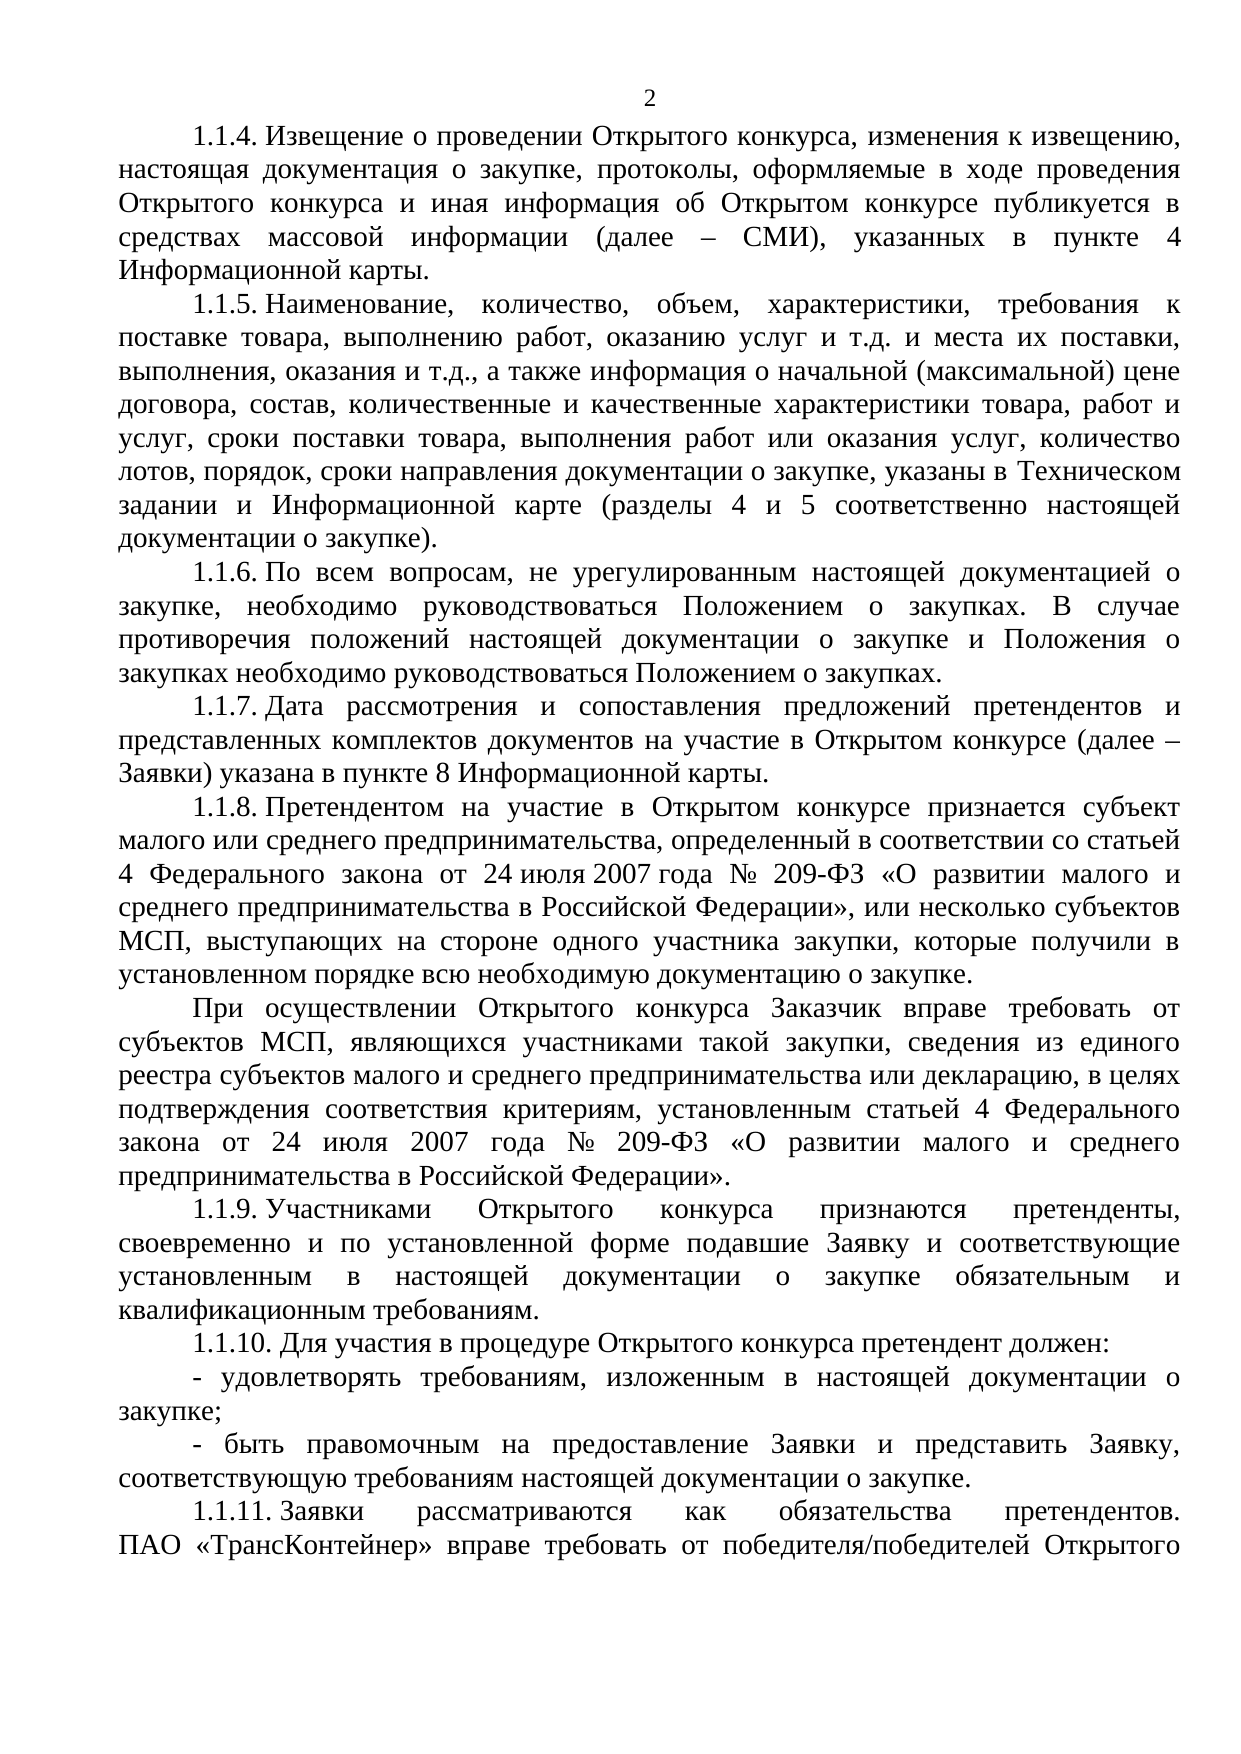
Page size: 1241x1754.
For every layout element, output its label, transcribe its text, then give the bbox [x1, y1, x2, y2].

text - быть правомочным на предоставление Заявки и представить Заявку, соответствующую требованиям настоящей документации о закупке. [118, 1426, 1181, 1493]
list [118, 1493, 1181, 1560]
list Наименование, количество, объем, характеристики, требования к поставке товара, выполнению работ, оказанию услуг и т.д. и места их поставки, выполнения, оказания и т.д., а также информация о начальной (максимальной) цене договора, состав, количественные и качественные характеристики товара, работ и услуг, сроки поставки товара, выполнения работ или оказания услуг, количество лотов, порядок, сроки направления документации о закупке, указаны в Техническом задании и Информационной карте (разделы 4 и 5 соответственно настоящей документации о закупке). [118, 286, 1181, 554]
list Для участия в процедуре Открытого конкурса претендент должен: [118, 1326, 1181, 1359]
list По всем вопросам, не урегулированным настоящей документацией о закупке, необходимо руководствоваться Положением о закупках. В случае противоречия положений настоящей документации о закупке и Положения о закупках необходимо руководствоваться Положением о закупках. [118, 554, 1181, 688]
list Участниками Открытого конкурса признаются претенденты, своевременно и по установленной форме подавшие Заявку и соответствующие установленным в настоящей документации о закупке обязательным и квалификационным требованиям. [118, 1191, 1181, 1326]
text - удовлетворять требованиям, изложенным в настоящей документации о закупке; [118, 1359, 1181, 1426]
text При осуществлении Открытого конкурса Заказчик вправе требовать от субъектов МСП, являющихся участниками такой закупки, сведения из единого реестра субъектов малого и среднего предпринимательства или декларацию, в целях подтверждения соответствия критериям, установленным статьей 4 Федерального закона от 24 июля 2007 года № 209-ФЗ «О развитии малого и среднего предпринимательства в Российской Федерации». [118, 990, 1181, 1191]
list Претендентом на участие в Открытом конкурсе признается субъект малого или среднего предпринимательства, определенный в соответствии со статьей 4 Федерального закона от 24 июля 2007 года № 209-ФЗ «О развитии малого и среднего предпринимательства в Российской Федерации», или несколько субъектов МСП, выступающих на стороне одного участника закупки, которые получили в установленном порядке всю необходимую документацию о закупке. [118, 789, 1181, 990]
list Извещение о проведении Открытого конкурса, изменения к извещению, настоящая документация о закупке, протоколы, оформляемые в ходе проведения Открытого конкурса и иная информация об Открытом конкурсе публикуется в средствах массовой информации (далее – СМИ), указанных в пункте 4 Информационной карты. [118, 118, 1181, 286]
list Дата рассмотрения и сопоставления предложений претендентов и представленных комплектов документов на участие в Открытом конкурсе (далее – Заявки) указана в пункте 8 Информационной карты. [118, 688, 1181, 789]
